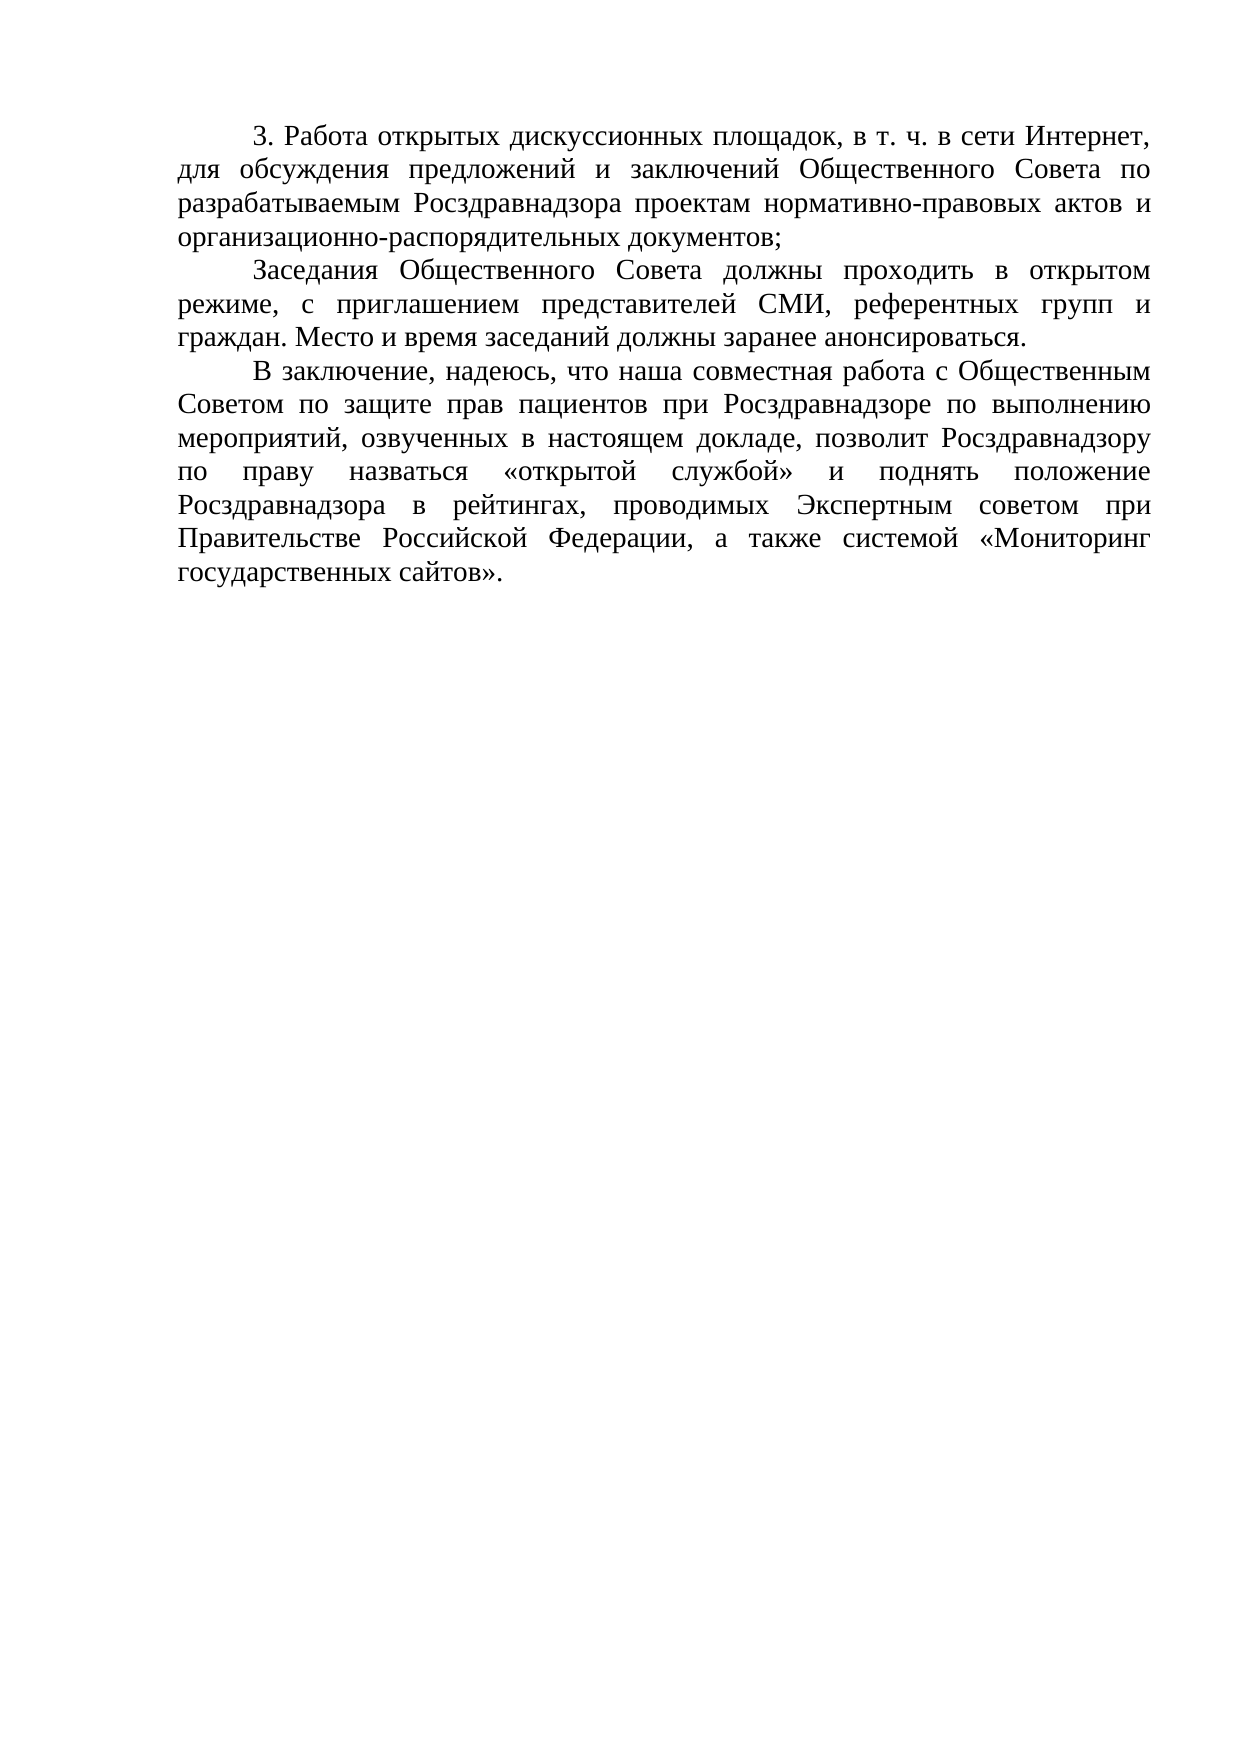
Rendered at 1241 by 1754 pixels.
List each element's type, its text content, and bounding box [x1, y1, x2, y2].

text 3. Работа открытых дискуссионных площадок, в т. ч. в сети Интернет, для обсуждения предложений и заключений Общественного Совета по разрабатываемым Росздравнадзора проектам нормативно-правовых актов и организационно-распорядительных документов; [177, 118, 1152, 252]
text Заседания Общественного Совета должны проходить в открытом режиме, с приглашением представителей СМИ, референтных групп и граждан. Место и время заседаний должны заранее анонсироваться. [177, 252, 1152, 353]
text В заключение, надеюсь, что наша совместная работа с Общественным Советом по защите прав пациентов при Росздравнадзоре по выполнению мероприятий, озвученных в настоящем докладе, позволит Росздравнадзору по праву назваться «открытой службой» и поднять положение Росздравнадзора в рейтингах, проводимых Экспертным советом при Правительстве Российской Федерации, а также системой «Мониторинг государственных сайтов». [177, 353, 1152, 588]
